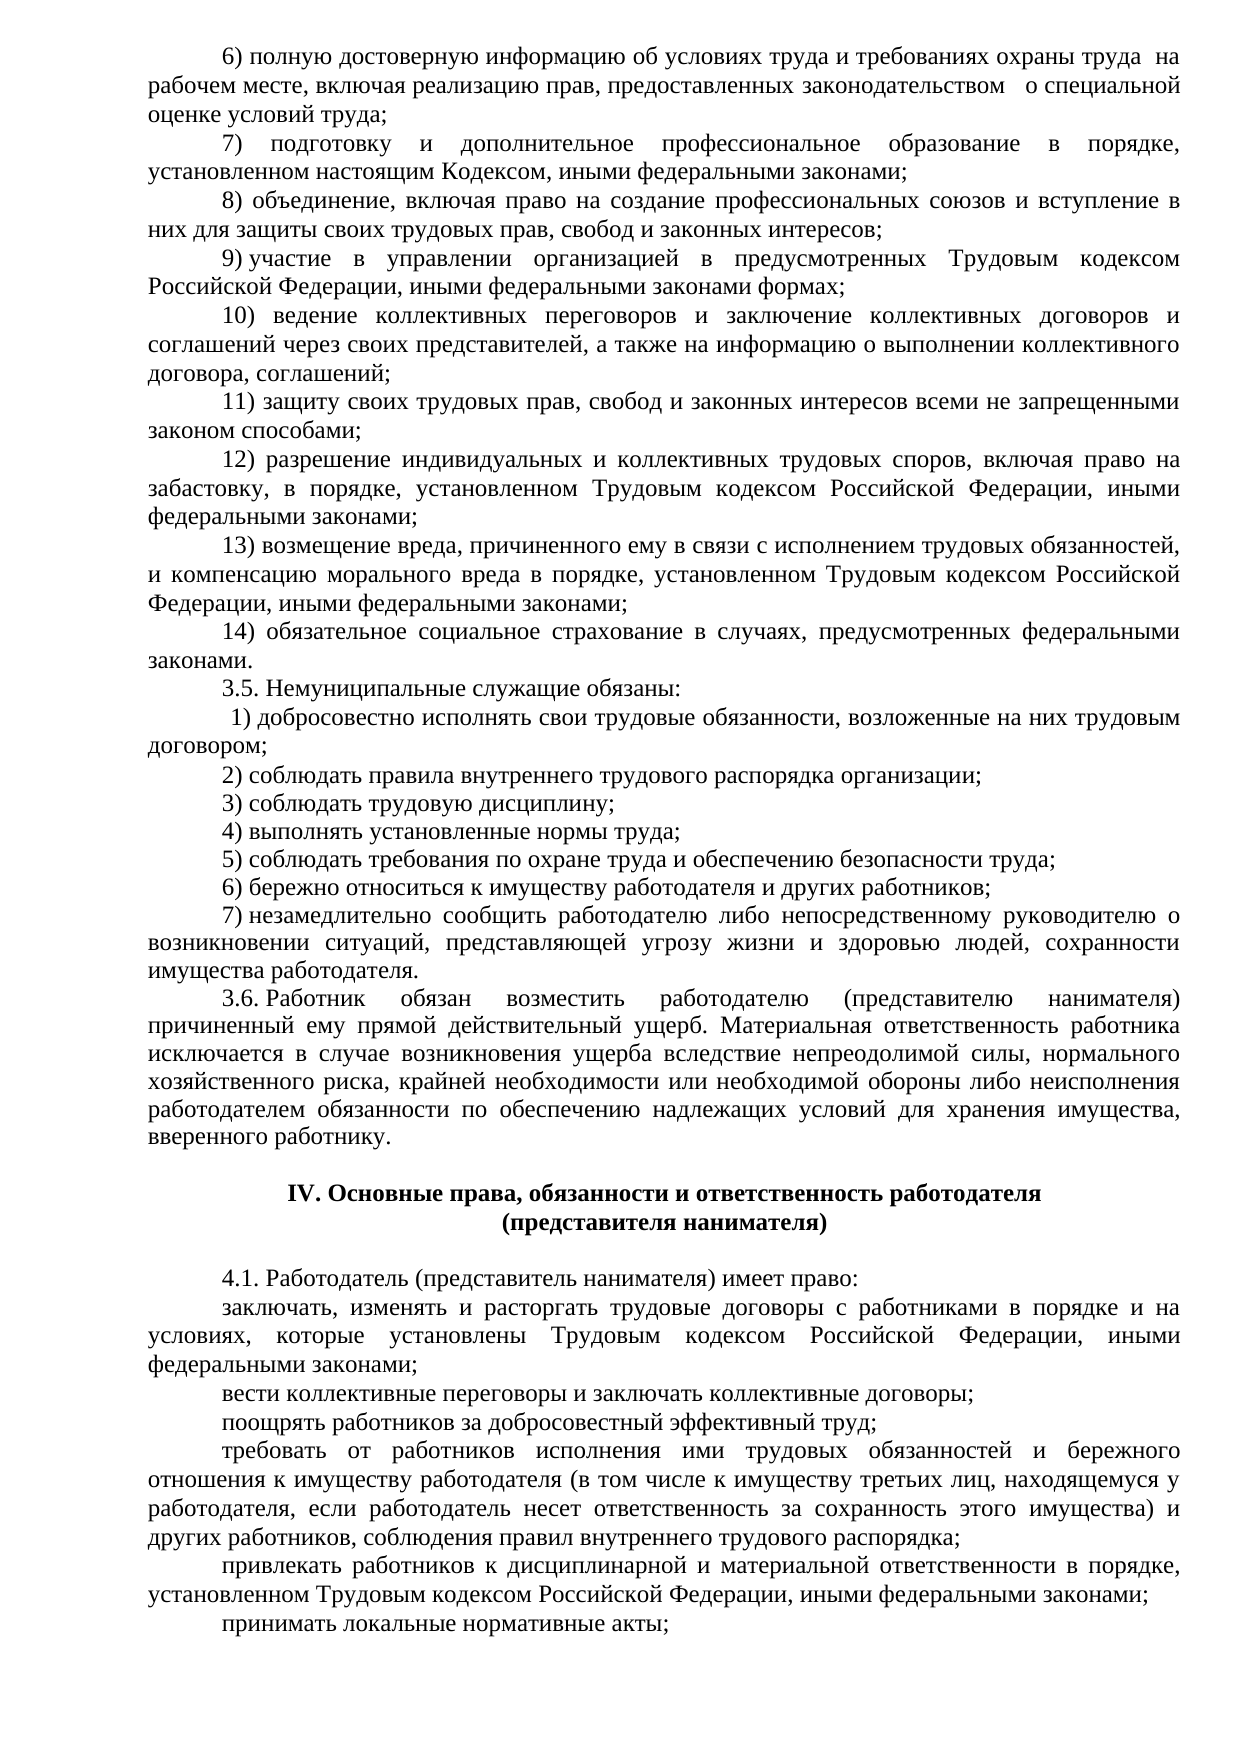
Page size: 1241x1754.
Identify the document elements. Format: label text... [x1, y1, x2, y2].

text поощрять работников за добросовестный эффективный труд; [148, 1407, 1181, 1436]
text 14) обязательное социальное страхование в случаях, предусмотренных федеральными законами. [148, 616, 1181, 674]
text 11) защиту своих трудовых прав, свобод и законных интересов всеми не запрещенными законом способами; [148, 386, 1181, 444]
text 6) бережно относиться к имуществу работодателя и других работников; [222, 873, 1181, 901]
text вести коллективные переговоры и заключать коллективные договоры; [148, 1378, 1181, 1407]
text 4) выполнять установленные нормы труда; [222, 817, 1181, 845]
text 5) соблюдать требования по охране труда и обеспечению безопасности труда; [222, 845, 1181, 873]
text 3.5. Немуниципальные служащие обязаны: [148, 674, 1181, 702]
text 3.6. Работник обязан возместить работодателю (представителю нанимателя) причиненный ему прямой действительный ущерб. Материальная ответственность работника исключается в случае возникновения ущерба вследствие непреодолимой силы, нормального хозяйственного риска, крайней необходимости или необходимой обороны либо неисполнения работодателем обязанности по обеспечению надлежащих условий для хранения имущества, вверенного работнику. [148, 984, 1181, 1150]
text 4.1. Работодатель (представитель нанимателя) имеет право: [148, 1263, 1181, 1292]
text 8) объединение, включая право на создание профессиональных союзов и вступление в них для защиты своих трудовых прав, свобод и законных интересов; [148, 185, 1181, 243]
text 12) разрешение индивидуальных и коллективных трудовых споров, включая право на забастовку, в порядке, установленном Трудовым кодексом Российской Федерации, иными федеральными законами; [148, 444, 1181, 530]
text 1) добросовестно исполнять свои трудовые обязанности, возложенные на них трудовым договором; [148, 702, 1181, 759]
text IV. Основные права, обязанности и ответственность работодателя [148, 1178, 1181, 1207]
text привлекать работников к дисциплинарной и материальной ответственности в порядке, установленном Трудовым кодексом Российской Федерации, иными федеральными законами; [148, 1551, 1181, 1608]
text 3) соблюдать трудовую дисциплину; [222, 789, 1181, 817]
text 6) полную достоверную информацию об условиях труда и требованиях охраны труда на рабочем месте, включая реализацию прав, предоставленных законодательством о специальной оценке условий труда; [148, 41, 1181, 128]
text требовать от работников исполнения ими трудовых обязанностей и бережного отношения к имуществу работодателя (в том числе к имуществу третьих лиц, находящемуся у работодателя, если работодатель несет ответственность за сохранность этого имущества) и других работников, соблюдения правил внутреннего трудового распорядка; [148, 1436, 1181, 1551]
text принимать локальные нормативные акты; [148, 1608, 1181, 1637]
text 9) участие в управлении организацией в предусмотренных Трудовым кодексом Российской Федерации, иными федеральными законами формах; [148, 243, 1181, 300]
text 10) ведение коллективных переговоров и заключение коллективных договоров и соглашений через своих представителей, а также на информацию о выполнении коллективного договора, соглашений; [148, 300, 1181, 386]
text 13) возмещение вреда, причиненного ему в связи с исполнением трудовых обязанностей, и компенсацию морального вреда в порядке, установленном Трудовым кодексом Российской Федерации, иными федеральными законами; [148, 530, 1181, 616]
text 2) соблюдать правила внутреннего трудового распорядка организации; [222, 762, 1181, 789]
text заключать, изменять и расторгать трудовые договоры с работниками в порядке и на условиях, которые установлены Трудовым кодексом Российской Федерации, иными федеральными законами; [148, 1292, 1181, 1378]
text 7) незамедлительно сообщить работодателю либо непосредственному руководителю о возникновении ситуаций, представляющей угрозу жизни и здоровью людей, сохранности имущества работодателя. [148, 901, 1181, 984]
text 7) подготовку и дополнительное профессиональное образование в порядке, установленном настоящим Кодексом, иными федеральными законами; [148, 128, 1181, 185]
text (представителя нанимателя) [148, 1207, 1181, 1236]
